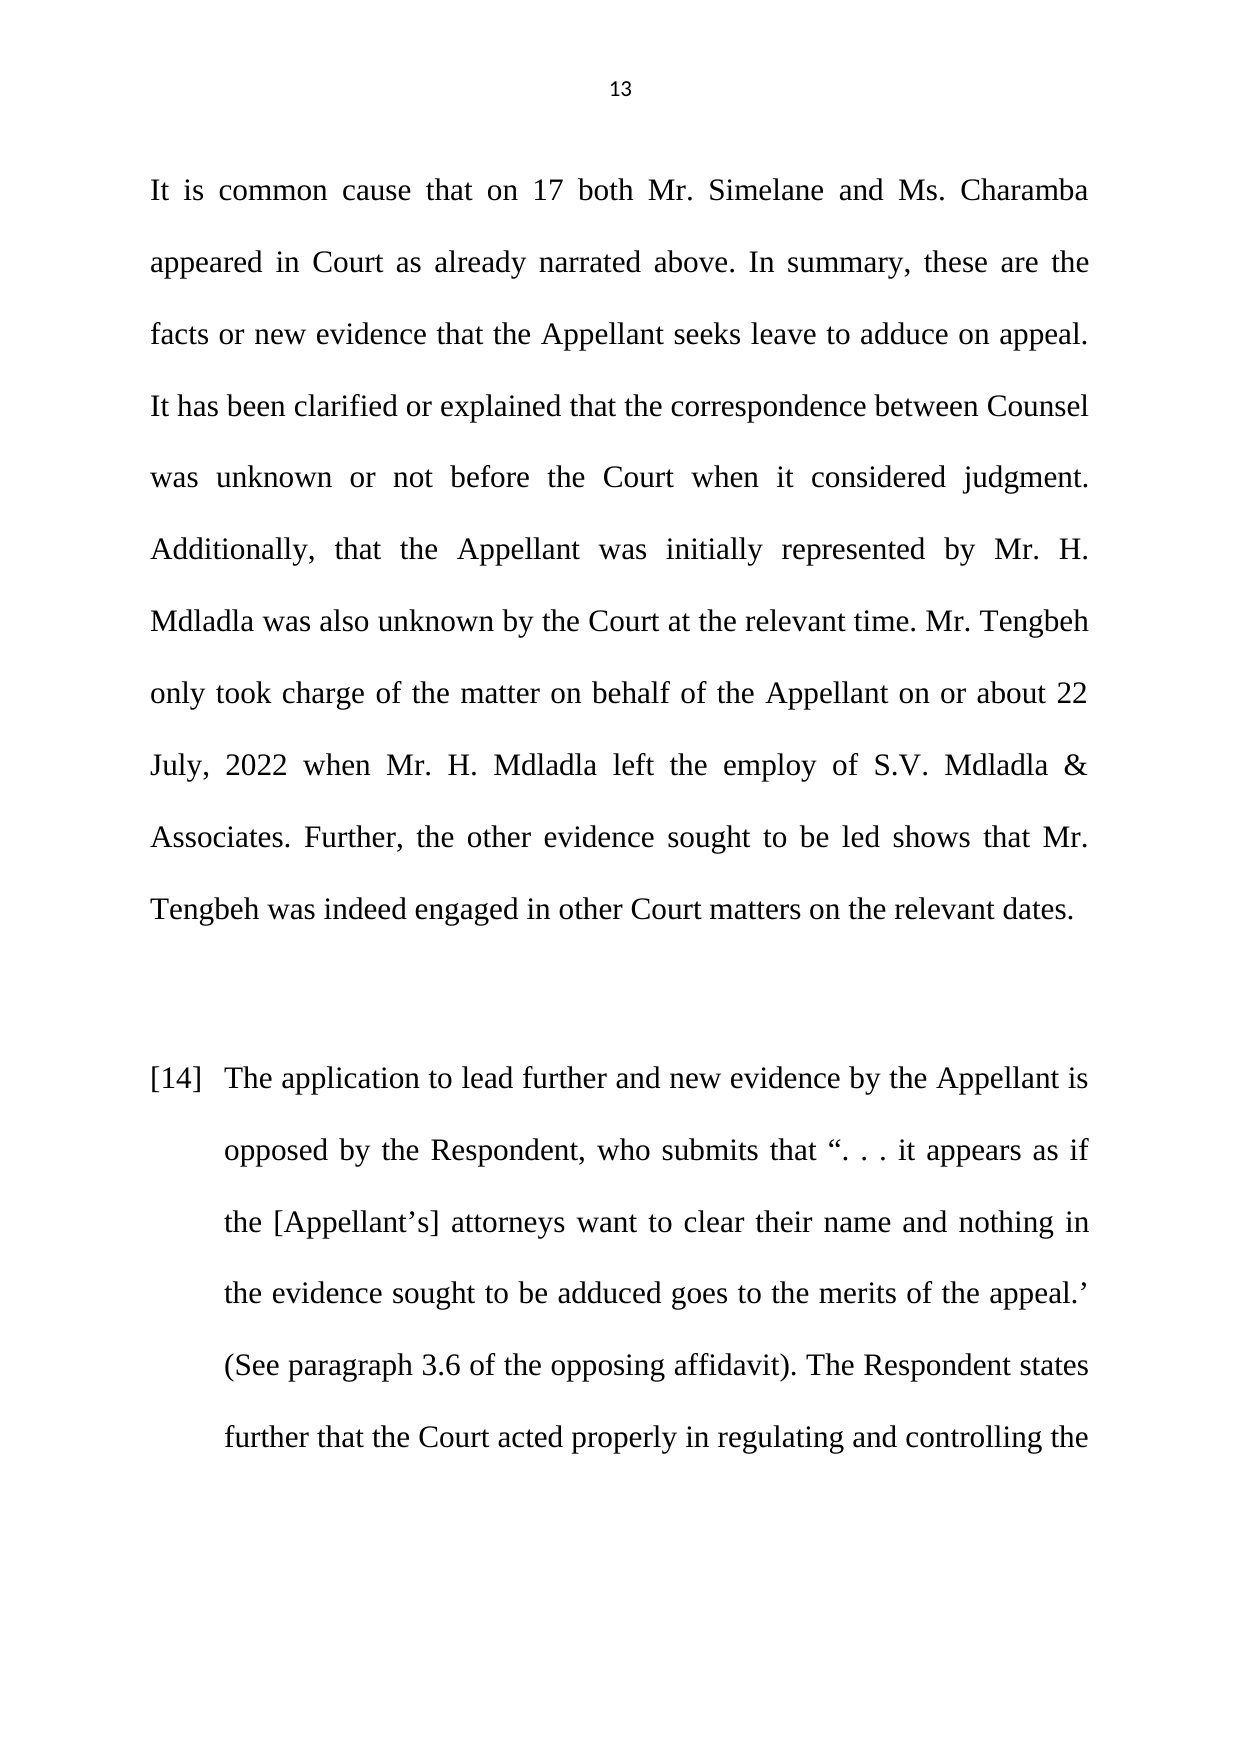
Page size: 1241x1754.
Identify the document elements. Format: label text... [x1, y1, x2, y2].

text It is common cause that on 17 both Mr. Simelane and Ms. Charamba appeared in Court as already narrated above. In summary, these are the facts or new evidence that the Appellant seeks leave to adduce on appeal. It has been clarified or explained that the correspondence between Counsel was unknown or not before the Court when it considered judgment. Additionally, that the Appellant was initially represented by Mr. H. Mdladla was also unknown by the Court at the relevant time. Mr. Tengbeh only took charge of the matter on behalf of the Appellant on or about 22 July, 2022 when Mr. H. Mdladla left the employ of S.V. Mdladla & Associates. Further, the other evidence sought to be led shows that Mr. Tengbeh was indeed engaged in other Court matters on the relevant dates. [150, 171, 1090, 926]
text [150, 1059, 1090, 1454]
